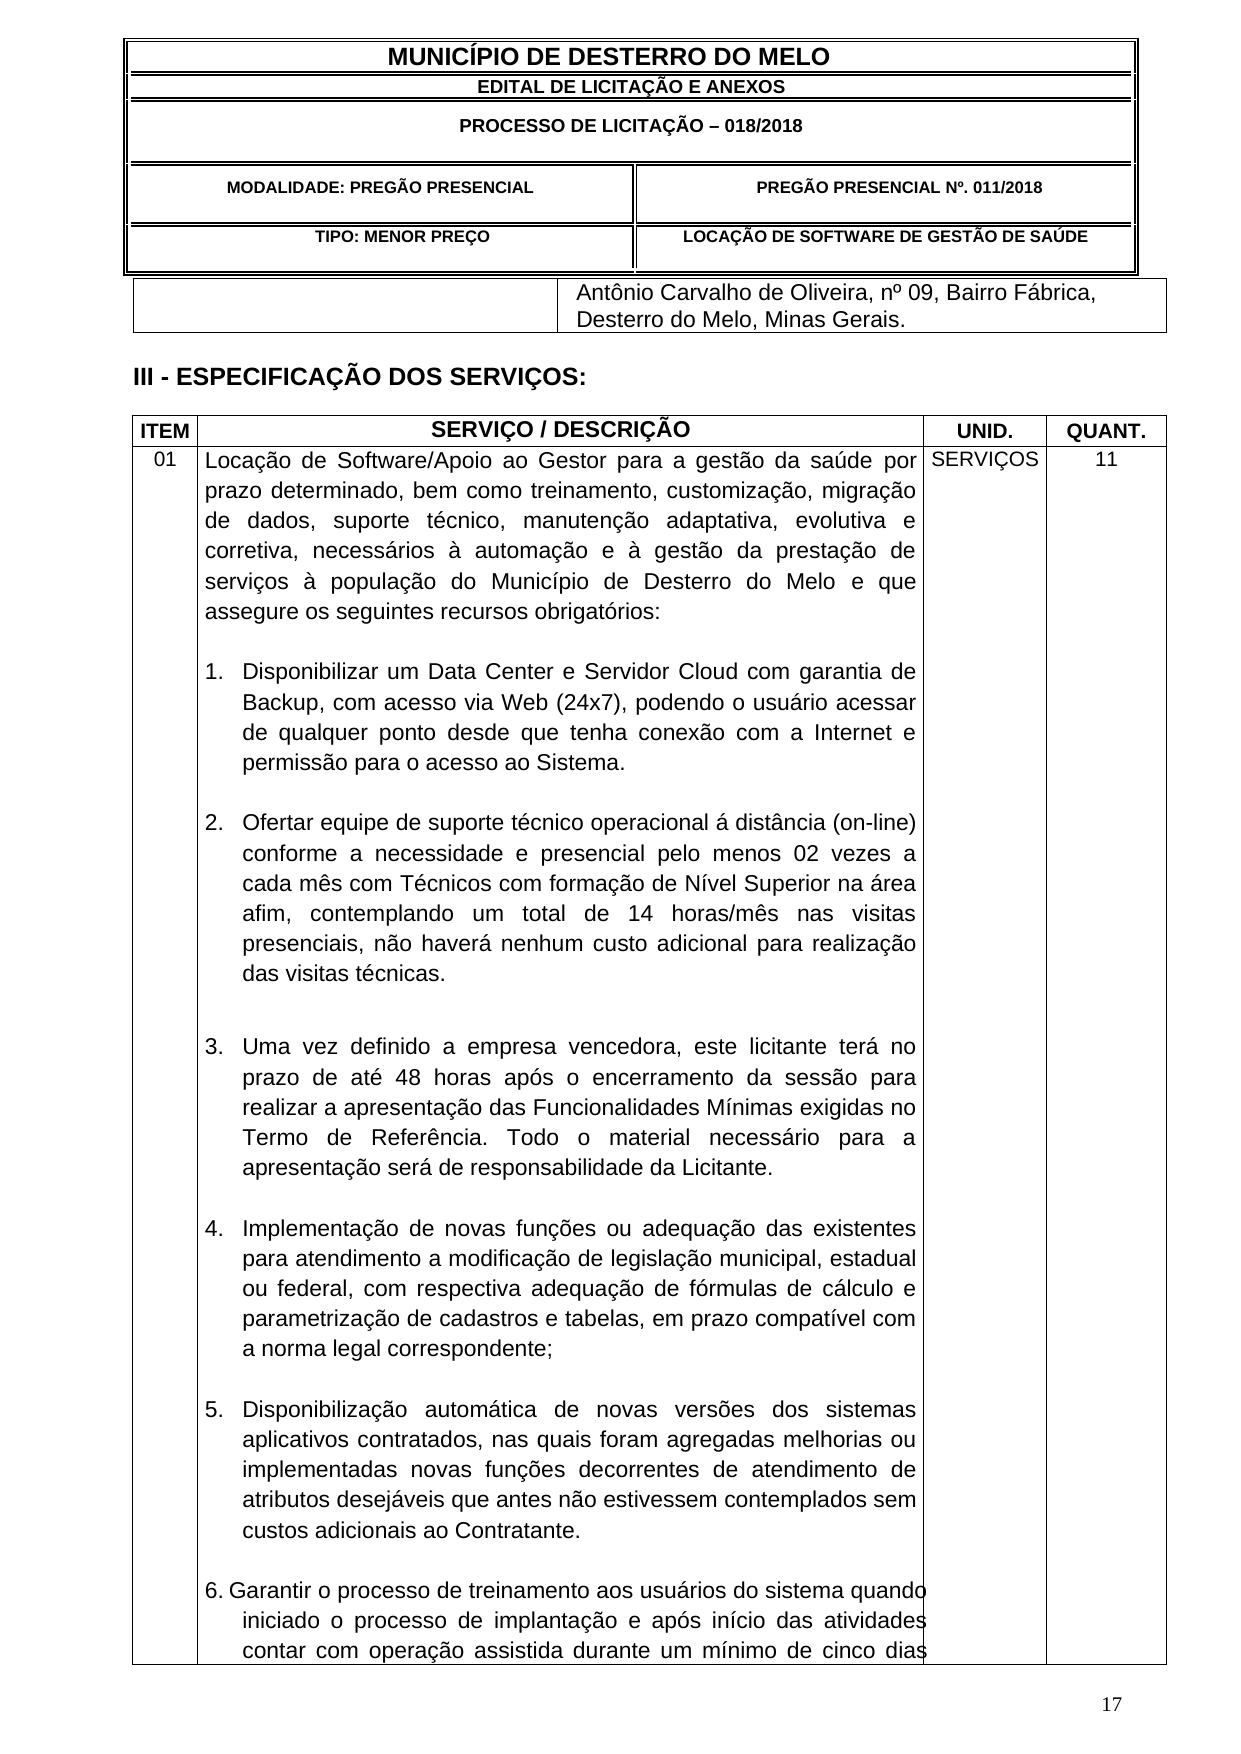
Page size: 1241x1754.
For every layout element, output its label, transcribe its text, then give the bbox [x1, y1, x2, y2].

table_cell SERVIÇOS [924, 447, 1046, 1664]
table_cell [558, 279, 1166, 332]
table_cell 01 [133, 447, 197, 1664]
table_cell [198, 447, 923, 1664]
table_cell 11 [1047, 447, 1166, 1664]
table_header UNID. [924, 416, 1046, 446]
table_header QUANT. [1047, 416, 1166, 446]
table_header ITEM [133, 416, 197, 446]
table_header SERVIÇO / DESCRIÇÃO [198, 416, 923, 446]
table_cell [134, 279, 557, 332]
text III - ESPECIFICAÇÃO DOS SERVIÇOS: [133, 362, 1122, 391]
